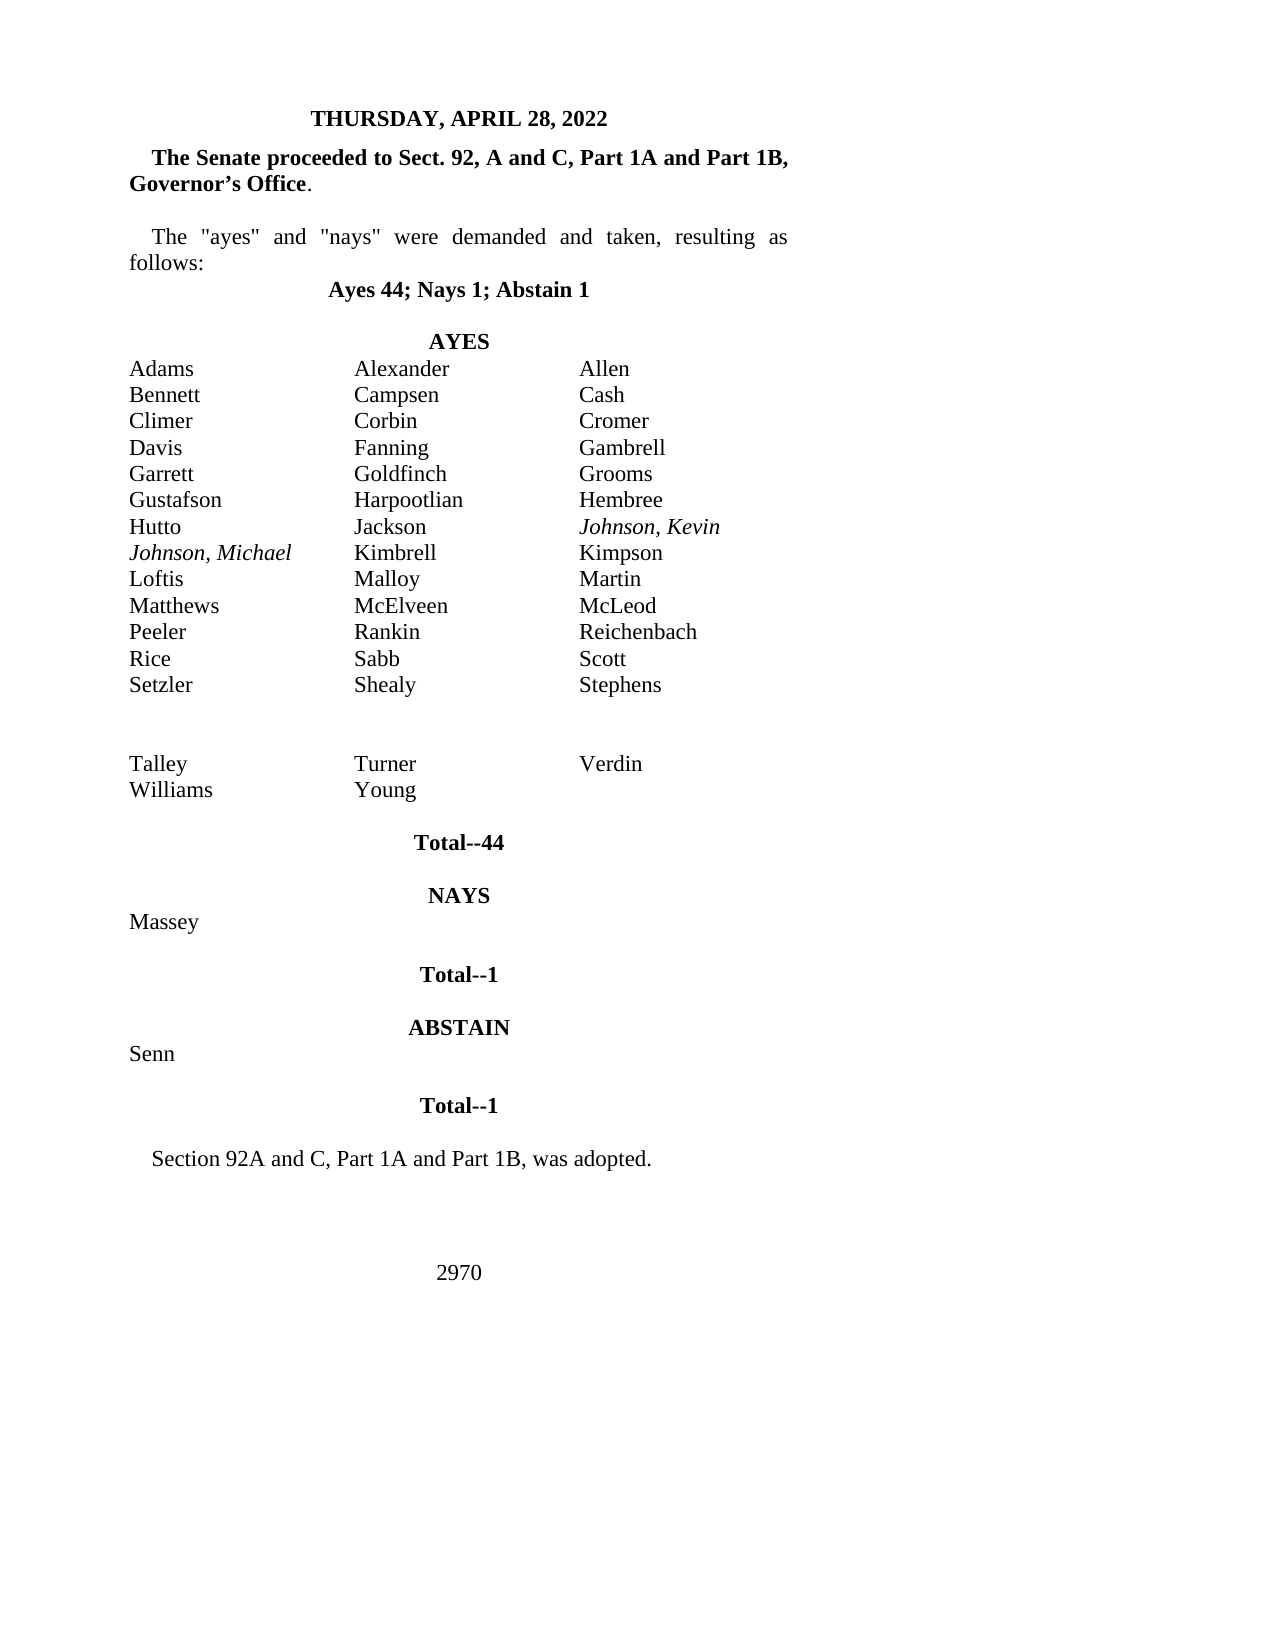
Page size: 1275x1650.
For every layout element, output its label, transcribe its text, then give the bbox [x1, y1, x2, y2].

text Total--44 [129, 829, 789, 855]
text Williams Young [129, 776, 789, 803]
text Matthews McElveen McLeod [129, 592, 789, 618]
text Total--1 [129, 1093, 789, 1119]
text The Senate proceeded to Sect. 92, A and C, Part 1A and Part 1B, Governor’s Office. [129, 144, 789, 197]
text Climer Corbin Cromer [129, 407, 789, 434]
text Johnson, Michael Kimbrell Kimpson [129, 539, 789, 566]
text Section 92A and C, Part 1A and Part 1B, was adopted. [129, 1145, 789, 1172]
text Massey [129, 908, 789, 934]
text Senn [129, 1040, 789, 1066]
text Garrett Goldfinch Grooms [129, 460, 789, 486]
text The "ayes" and "nays" were demanded and taken, resulting as follows: [129, 223, 789, 276]
text Talley Turner Verdin [129, 750, 789, 776]
text Bennett Campsen Cash [129, 381, 789, 407]
text Ayes 44; Nays 1; Abstain 1 [129, 276, 789, 302]
text Gustafson Harpootlian Hembree [129, 486, 789, 513]
text Total--1 [129, 961, 789, 987]
text ABSTAIN [129, 1013, 789, 1040]
text Adams Alexander Allen [129, 355, 789, 381]
text Hutto Jackson Johnson, Kevin [129, 513, 789, 539]
text AYES [129, 328, 789, 355]
text Davis Fanning Gambrell [129, 434, 789, 460]
text Setzler Shealy Stephens [129, 671, 789, 750]
text Rice Sabb Scott [129, 644, 789, 671]
text NAYS [129, 882, 789, 908]
text Peeler Rankin Reichenbach [129, 618, 789, 644]
text Loftis Malloy Martin [129, 566, 789, 592]
